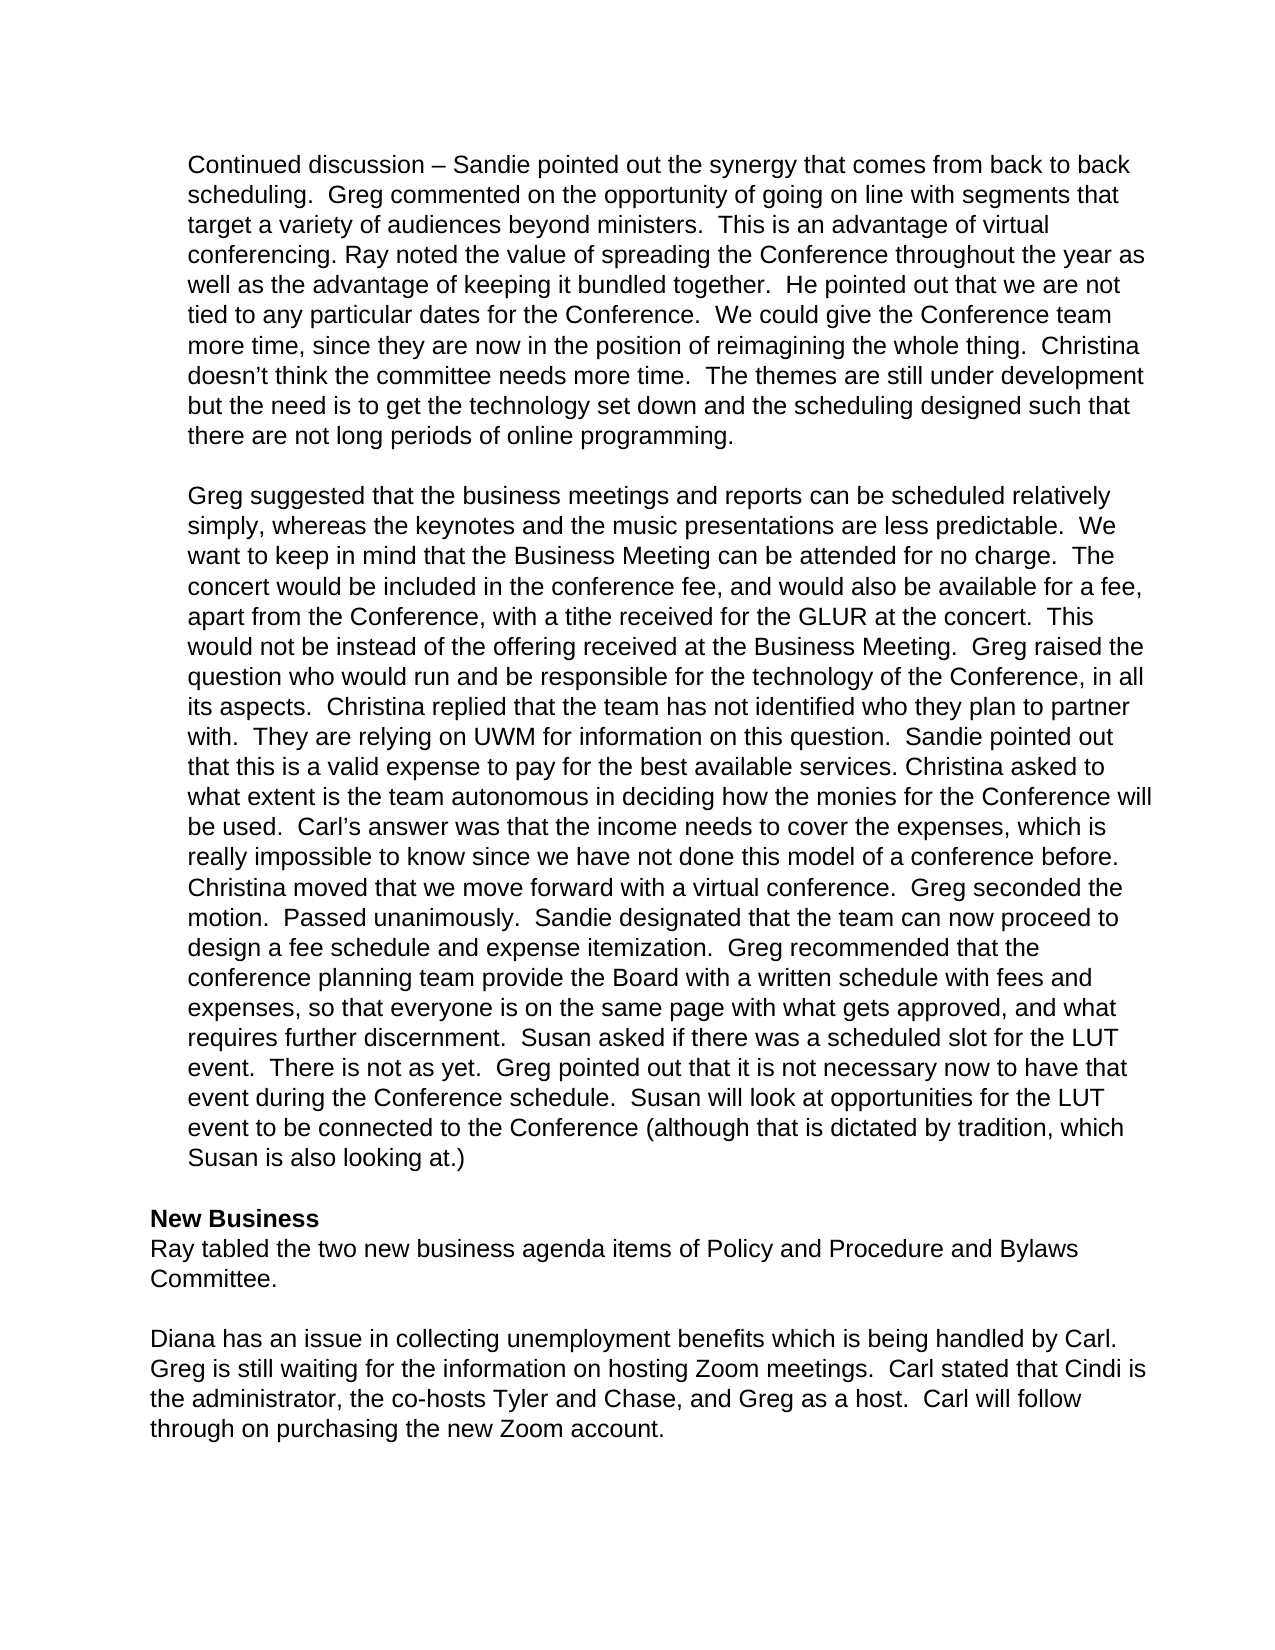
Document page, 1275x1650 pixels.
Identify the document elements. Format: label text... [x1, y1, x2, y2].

text New Business [150, 1204, 1162, 1232]
list Continued discussion – Sandie pointed out the synergy that comes from back to back scheduling. Greg commented on the opportunity of going on line with segments that target a variety of audiences beyond ministers. This is an advantage of virtual conferencing. Ray noted the value of spreading the Conference throughout the year as well as the advantage of keeping it bundled together. He pointed out that we are not tied to any particular dates for the Conference. We could give the Conference team more time, since they are now in the position of reimagining the whole thing. Christina doesn’t think the committee needs more time. The themes are still under development but the need is to get the technology set down and the scheduling designed such that there are not long periods of online programming. [150, 150, 1125, 450]
text Greg is still waiting for the information on hosting Zoom meetings. Carl stated that Cindi is the administrator, the co-hosts Tyler and Chase, and Greg as a host. Carl will follow through on purchasing the new Zoom account. [150, 1354, 1162, 1443]
text Ray tabled the two new business agenda items of Policy and Procedure and Bylaws Committee. [150, 1234, 1162, 1293]
text Diana has an issue in collecting unemployment benefits which is being handled by Carl. [150, 1324, 1162, 1353]
list Greg suggested that the business meetings and reports can be scheduled relatively simply, whereas the keynotes and the music presentations are less predictable. We want to keep in mind that the Business Meeting can be attended for no charge. The concert would be included in the conference fee, and would also be available for a fee, apart from the Conference, with a tithe received for the GLUR at the concert. This would not be instead of the offering received at the Business Meeting. Greg raised the question who would run and be responsible for the technology of the Conference, in all its aspects. Christina replied that the team has not identified who they plan to partner with. They are relying on UWM for information on this question. Sandie pointed out that this is a valid expense to pay for the best available services. Christina asked to what extent is the team autonomous in deciding how the monies for the Conference will be used. Carl’s answer was that the income needs to cover the expenses, which is really impossible to know since we have not done this model of a conference before. Christina moved that we move forward with a virtual conference. Greg seconded the motion. Passed unanimously. Sandie designated that the team can now proceed to design a fee schedule and expense itemization. Greg recommended that the conference planning team provide the Board with a written schedule with fees and expenses, so that everyone is on the same page with what gets approved, and what requires further discernment. Susan asked if there was a scheduled slot for the LUT event. There is not as yet. Greg pointed out that it is not necessary now to have that event during the Conference schedule. Susan will look at opportunities for the LUT event to be connected to the Conference (although that is dictated by tradition, which Susan is also looking at.) [187, 481, 1162, 1172]
